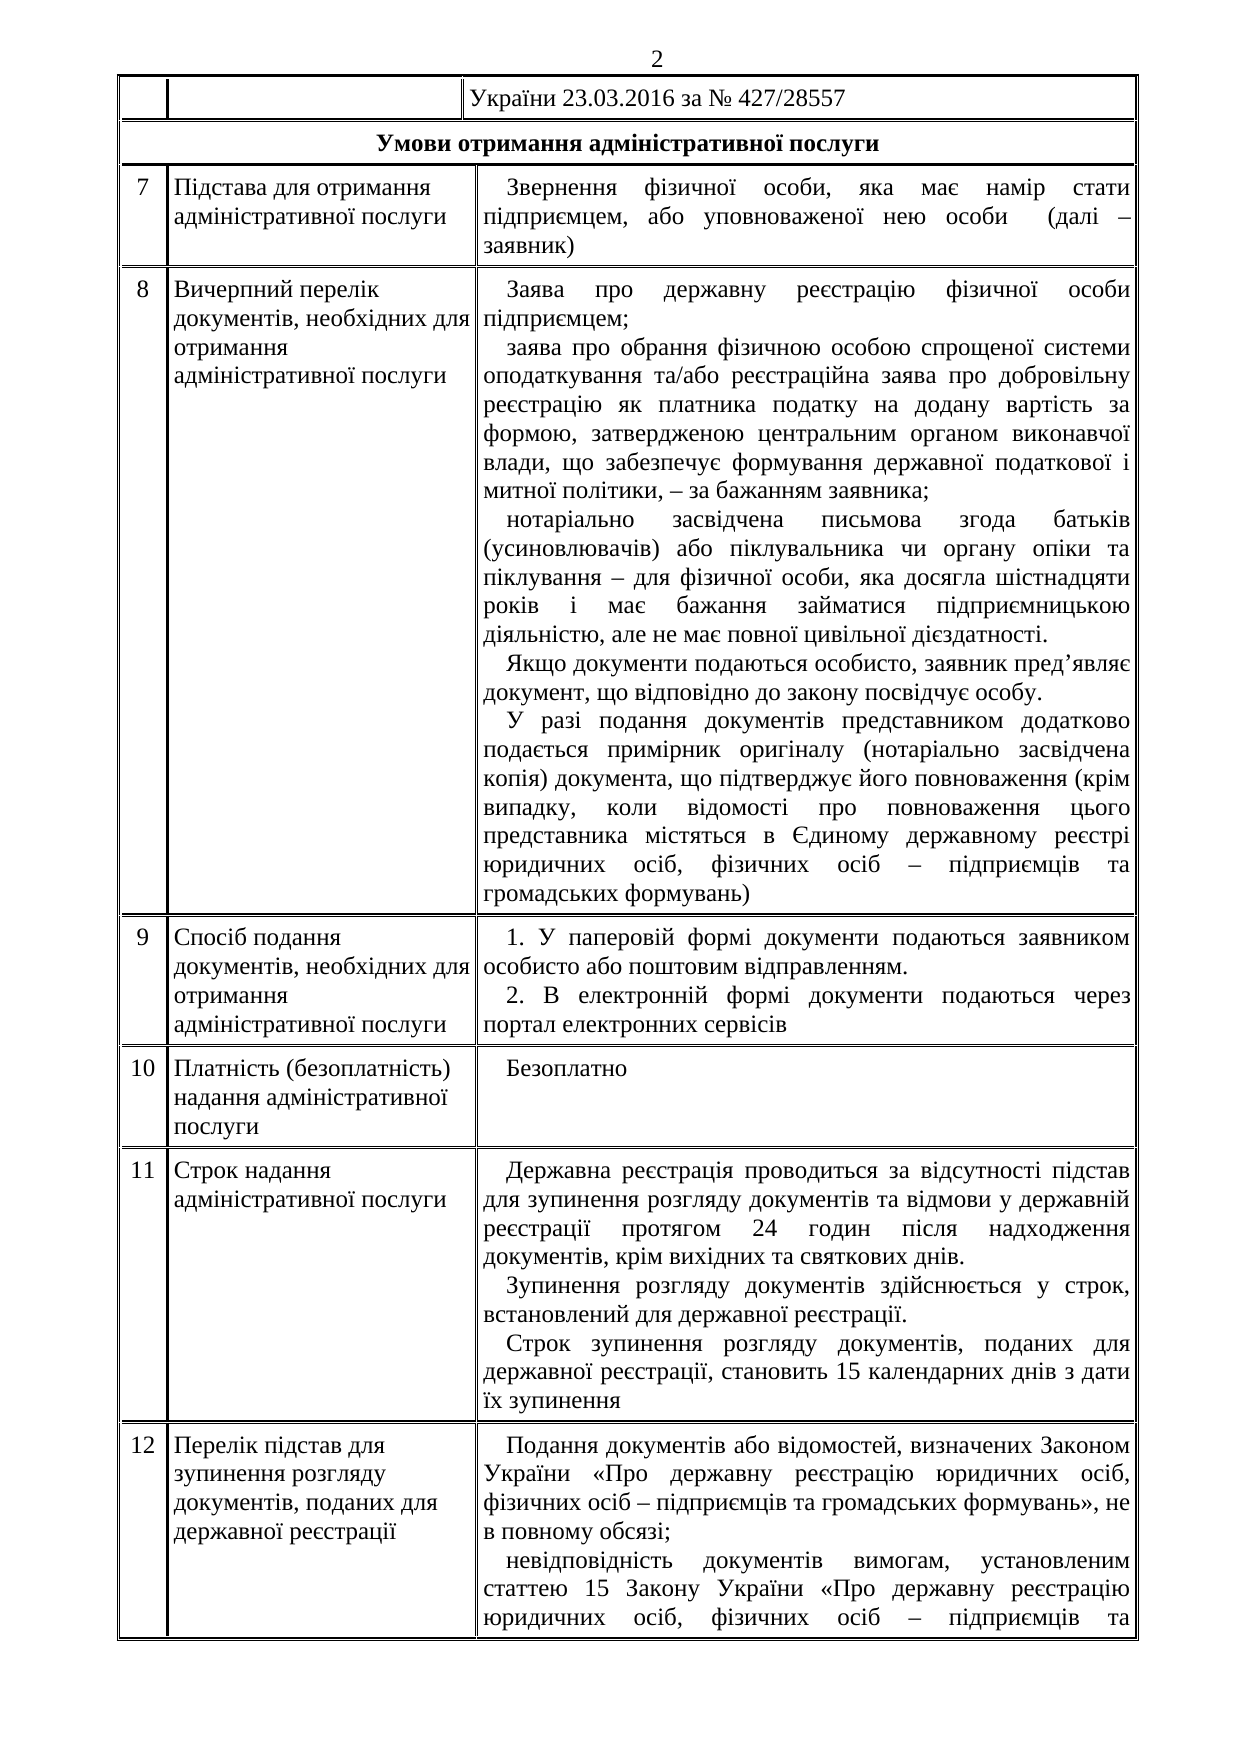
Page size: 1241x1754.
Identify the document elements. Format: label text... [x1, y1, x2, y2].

table_cell 9 [120, 913, 166, 1044]
table_cell Вичерпний перелік документів, необхідних для отримання адміністративної послуги [169, 268, 475, 913]
table_cell 6 [120, 77, 167, 118]
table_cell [167, 77, 463, 118]
table_cell Спосіб подання документів, необхідних для отримання адміністративної послуги [169, 917, 475, 1044]
table_cell Заява про державну реєстрацію фізичної особи підприємцем; заява про обрання фізичною особою спрощеної системи оподаткування та/або реєстраційна заява про добровільну реєстрацію як платника податку на додану вартість за формою, затвердженою центральним органом виконавчої влади, що забезпечує формування державної податкової і митної політики, – за бажанням заявника; нотаріально засвідчена письмова згода батьків (усиновлювачів) або піклувальника чи органу опіки та піклування – для фізичної особи, яка досягла шістнадцяти років і має бажання займатися підприємницькою діяльністю, але не має повної цивільної дієздатності. Якщо документи подаються особисто, заявник пред’являє документ, що відповідно до закону посвідчує особу. У разі подання документів представником додатково подається примірник оригіналу (нотаріально засвідчена копія) документа, що підтверджує його повноваження (крім випадку, коли відомості про повноваження цього представника містяться в Єдиному державному реєстрі юридичних осіб, фізичних осіб – підприємців та громадських формувань) [477, 265, 1137, 913]
table_cell Державна реєстрація проводиться за відсутності підстав для зупинення розгляду документів та відмови у державній реєстрації протягом 24 годин після надходження документів, крім вихідних та святкових днів. Зупинення розгляду документів здійснюється у строк, встановлений для державної реєстрації. Строк зупинення розгляду документів, поданих для державної реєстрації, становить 15 календарних днів з дати їх зупинення [477, 1146, 1137, 1420]
table_cell Умови отримання адміністративної послуги [120, 118, 1136, 163]
table_cell Звернення фізичної особи, яка має намір стати підприємцем, або уповноваженої нею особи (далі – заявник) [478, 163, 1137, 265]
table_cell Безоплатно [477, 1044, 1137, 1146]
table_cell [167, 1424, 477, 1637]
table_cell Платність (безоплатність) надання адміністративної послуги [169, 1047, 475, 1146]
table_cell 7 [118, 163, 166, 265]
table_cell 1. У паперовій формі документи подаються заявником особисто або поштовим відправленням. 2. В електронній формі документи подаються через портал електронних сервісів [478, 913, 1136, 1044]
table_cell 8 [118, 265, 167, 913]
table_cell 10 [118, 1044, 167, 1146]
table_cell Строк надання адміністративної послуги [169, 1149, 475, 1420]
table_cell 12 [120, 1420, 167, 1637]
table_cell Підстава для отримання адміністративної послуги [169, 166, 475, 265]
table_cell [463, 77, 1135, 118]
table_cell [477, 1420, 1136, 1637]
table_cell 11 [118, 1146, 167, 1420]
